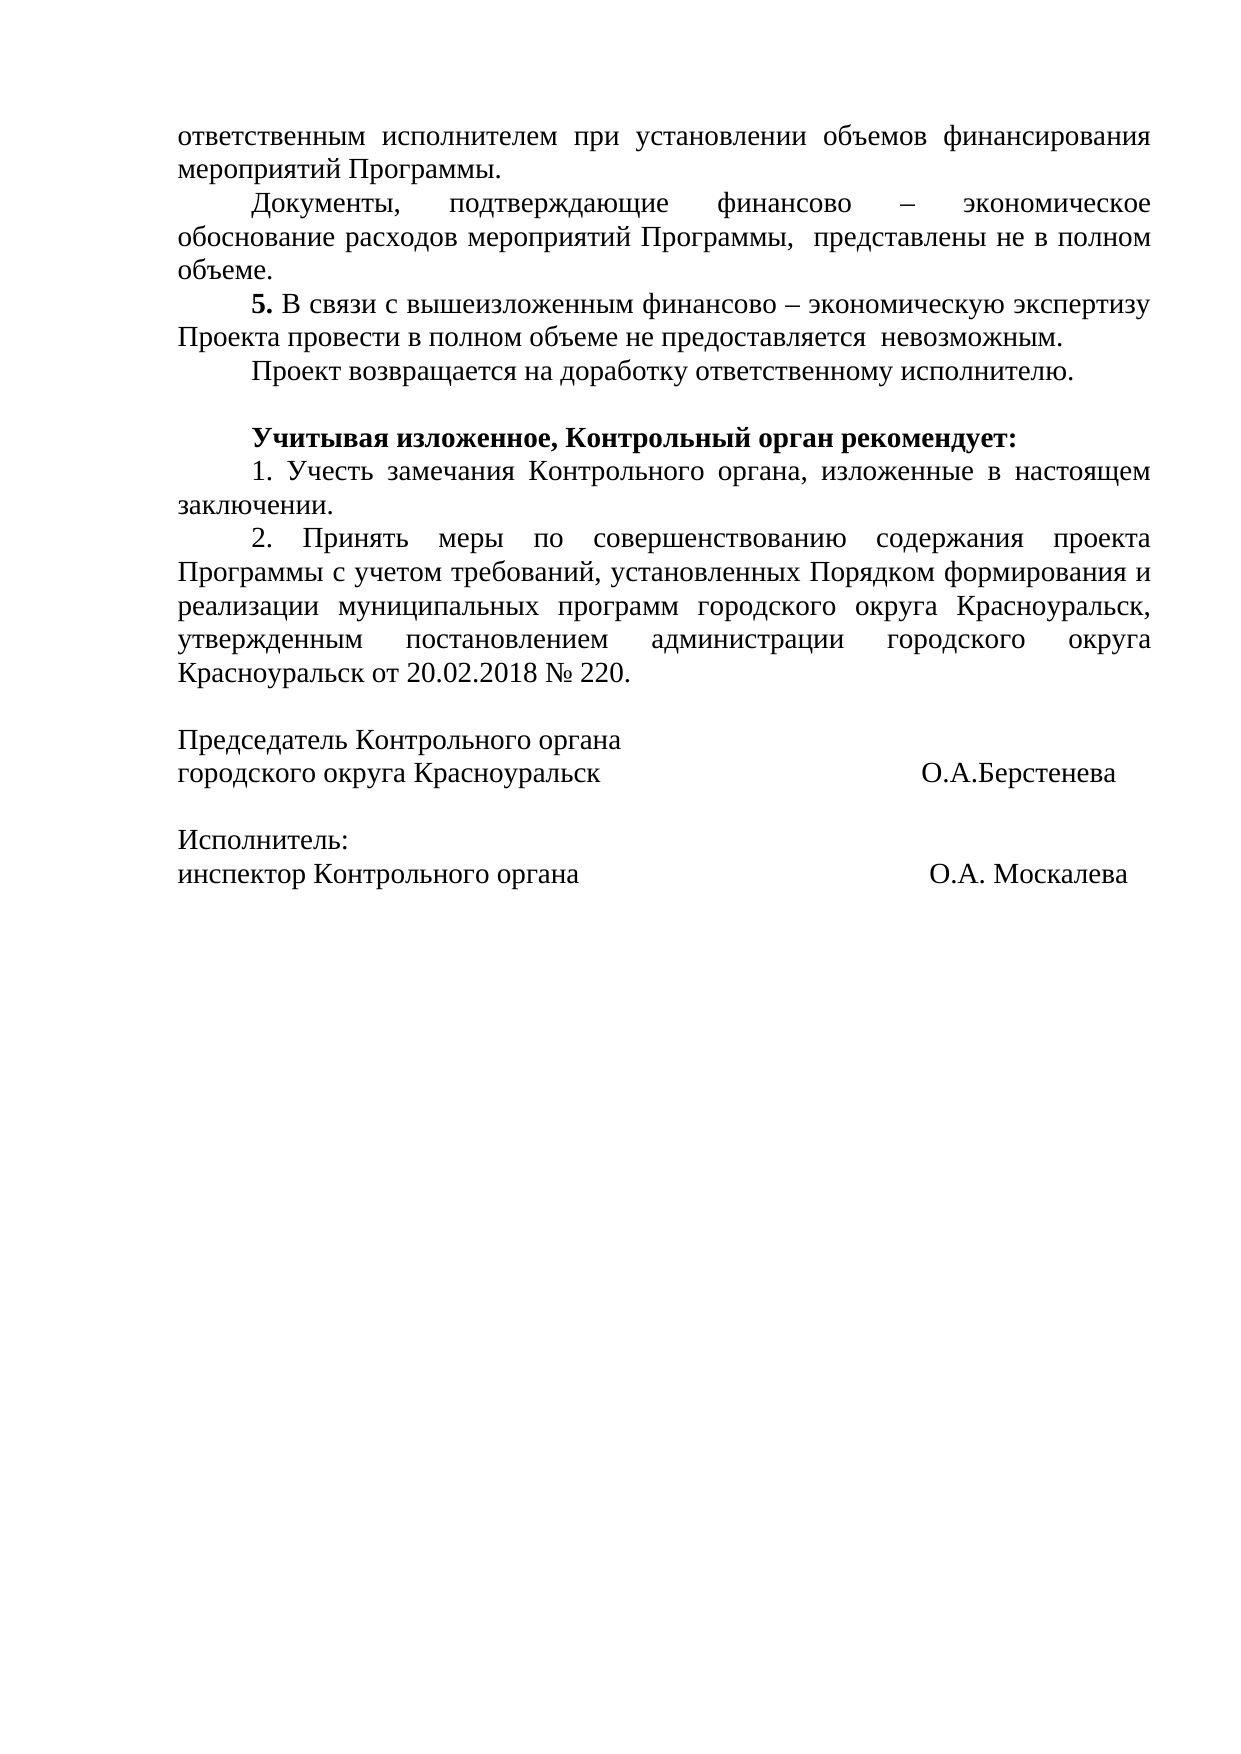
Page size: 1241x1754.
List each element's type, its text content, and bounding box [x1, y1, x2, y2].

text Исполнитель: [177, 822, 1152, 856]
text Учитывая изложенное, Контрольный орган рекомендует: [177, 420, 1152, 453]
text инспектор Контрольного органа О.А. Москалева [177, 856, 1152, 889]
text Проект возвращается на доработку ответственному исполнителю. [177, 353, 1152, 386]
text 1. Учесть замечания Контрольного органа, изложенные в настоящем заключении. [177, 453, 1152, 521]
text Председатель Контрольного органа [177, 722, 1152, 755]
text 2. Принять меры по совершенствованию содержания проекта Программы с учетом требований, установленных Порядком формирования и реализации муниципальных программ городского округа Красноуральск, утвержденным постановлением администрации городского округа Красноуральск от 20.02.2018 № 220. [177, 521, 1152, 688]
text 5. В связи с вышеизложенным финансово – экономическую экспертизу Проекта провести в полном объеме не предоставляется невозможным. [177, 286, 1152, 353]
text городского округа Красноуральск О.А.Берстенева [177, 755, 1152, 789]
text Документы, подтверждающие финансово – экономическое обоснование расходов мероприятий Программы, представлены не в полном объеме. [177, 185, 1152, 286]
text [177, 118, 1152, 185]
